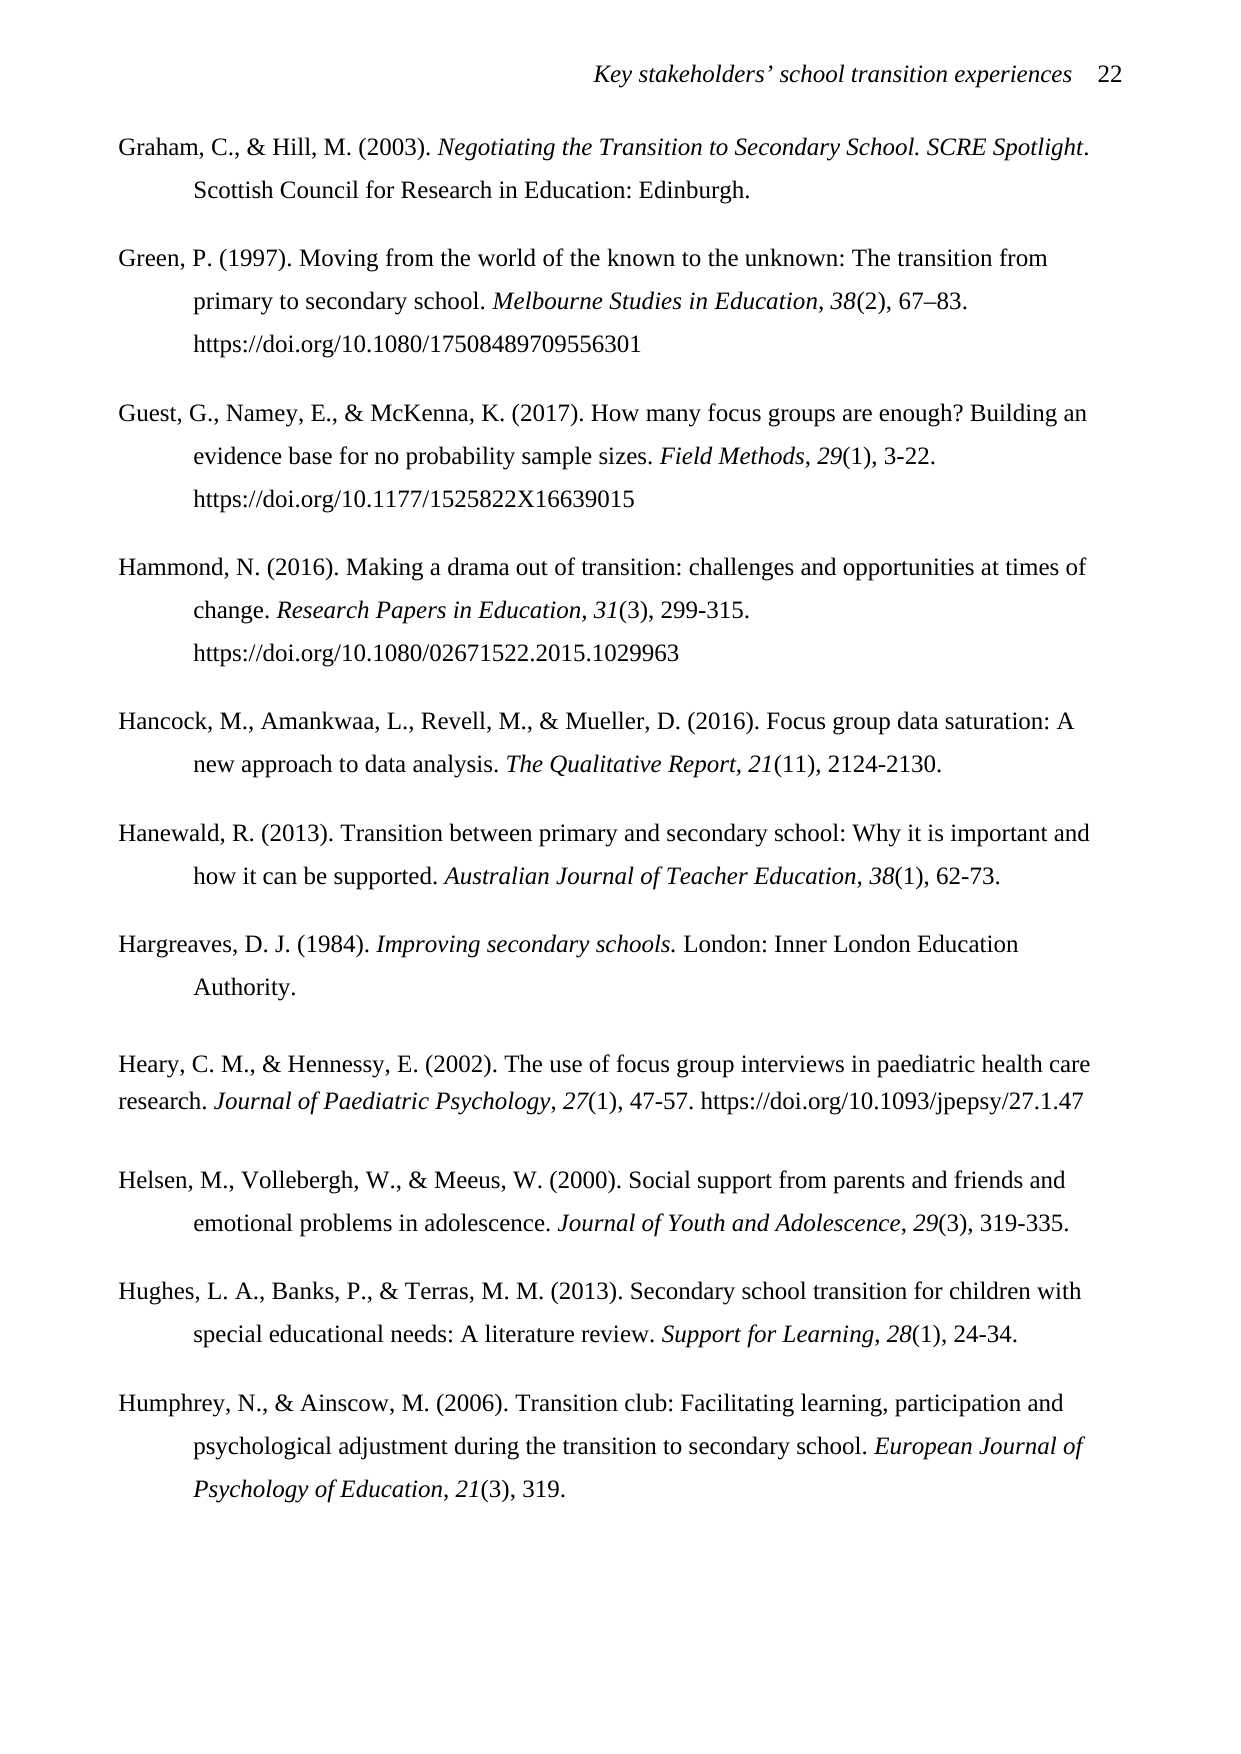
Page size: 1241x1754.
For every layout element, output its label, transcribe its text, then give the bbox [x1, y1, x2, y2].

text Hanewald, R. (2013). Transition between primary and secondary school: Why it is important and how it can be supported. Australian Journal of Teacher Education, 38(1), 62-73. [118, 818, 1122, 889]
text Hancock, M., Amankwaa, L., Revell, M., & Mueller, D. (2016). Focus group data saturation: A new approach to data analysis. The Qualitative Report, 21(11), 2124-2130. [118, 706, 1122, 778]
text Hammond, N. (2016). Making a drama out of transition: challenges and opportunities at times of change. Research Papers in Education, 31(3), 299-315. https://doi.org/10.1080/02671522.2015.1029963 [118, 552, 1122, 667]
text Green, P. (1997). Moving from the world of the known to the unknown: The transition from primary to secondary school. Melbourne Studies in Education, 38(2), 67–83. https://doi.org/10.1080/17508489709556301 [118, 243, 1122, 358]
text Helsen, M., Vollebergh, W., & Meeus, W. (2000). Social support from parents and friends and emotional problems in adolescence. Journal of Youth and Adolescence, 29(3), 319-335. [118, 1165, 1122, 1237]
text Graham, C., & Hill, M. (2003). Negotiating the Transition to Secondary School. SCRE Spotlight. Scottish Council for Research in Education: Edinburgh. [118, 132, 1122, 204]
text Humphrey, N., & Ainscow, M. (2006). Transition club: Facilitating learning, participation and psychological adjustment during the transition to secondary school. European Journal of Psychology of Education, 21(3), 319. [118, 1388, 1122, 1503]
text Heary, C. M., & Hennessy, E. (2002). The use of focus group interviews in paediatric health care research. Journal of Paediatric Psychology, 27(1), 47-57. https://doi.org/10.1093/jpepsy/27.1.47 [118, 1040, 1122, 1115]
text Hughes, L. A., Banks, P., & Terras, M. M. (2013). Secondary school transition for children with special educational needs: A literature review. Support for Learning, 28(1), 24-34. [118, 1276, 1122, 1348]
text Hargreaves, D. J. (1984). Improving secondary schools. London: Inner London Education Authority. [118, 929, 1122, 1001]
text Guest, G., Namey, E., & McKenna, K. (2017). How many focus groups are enough? Building an evidence base for no probability sample sizes. Field Methods, 29(1), 3-22. https://doi.org/10.1177/1525822X16639015 [118, 398, 1122, 513]
